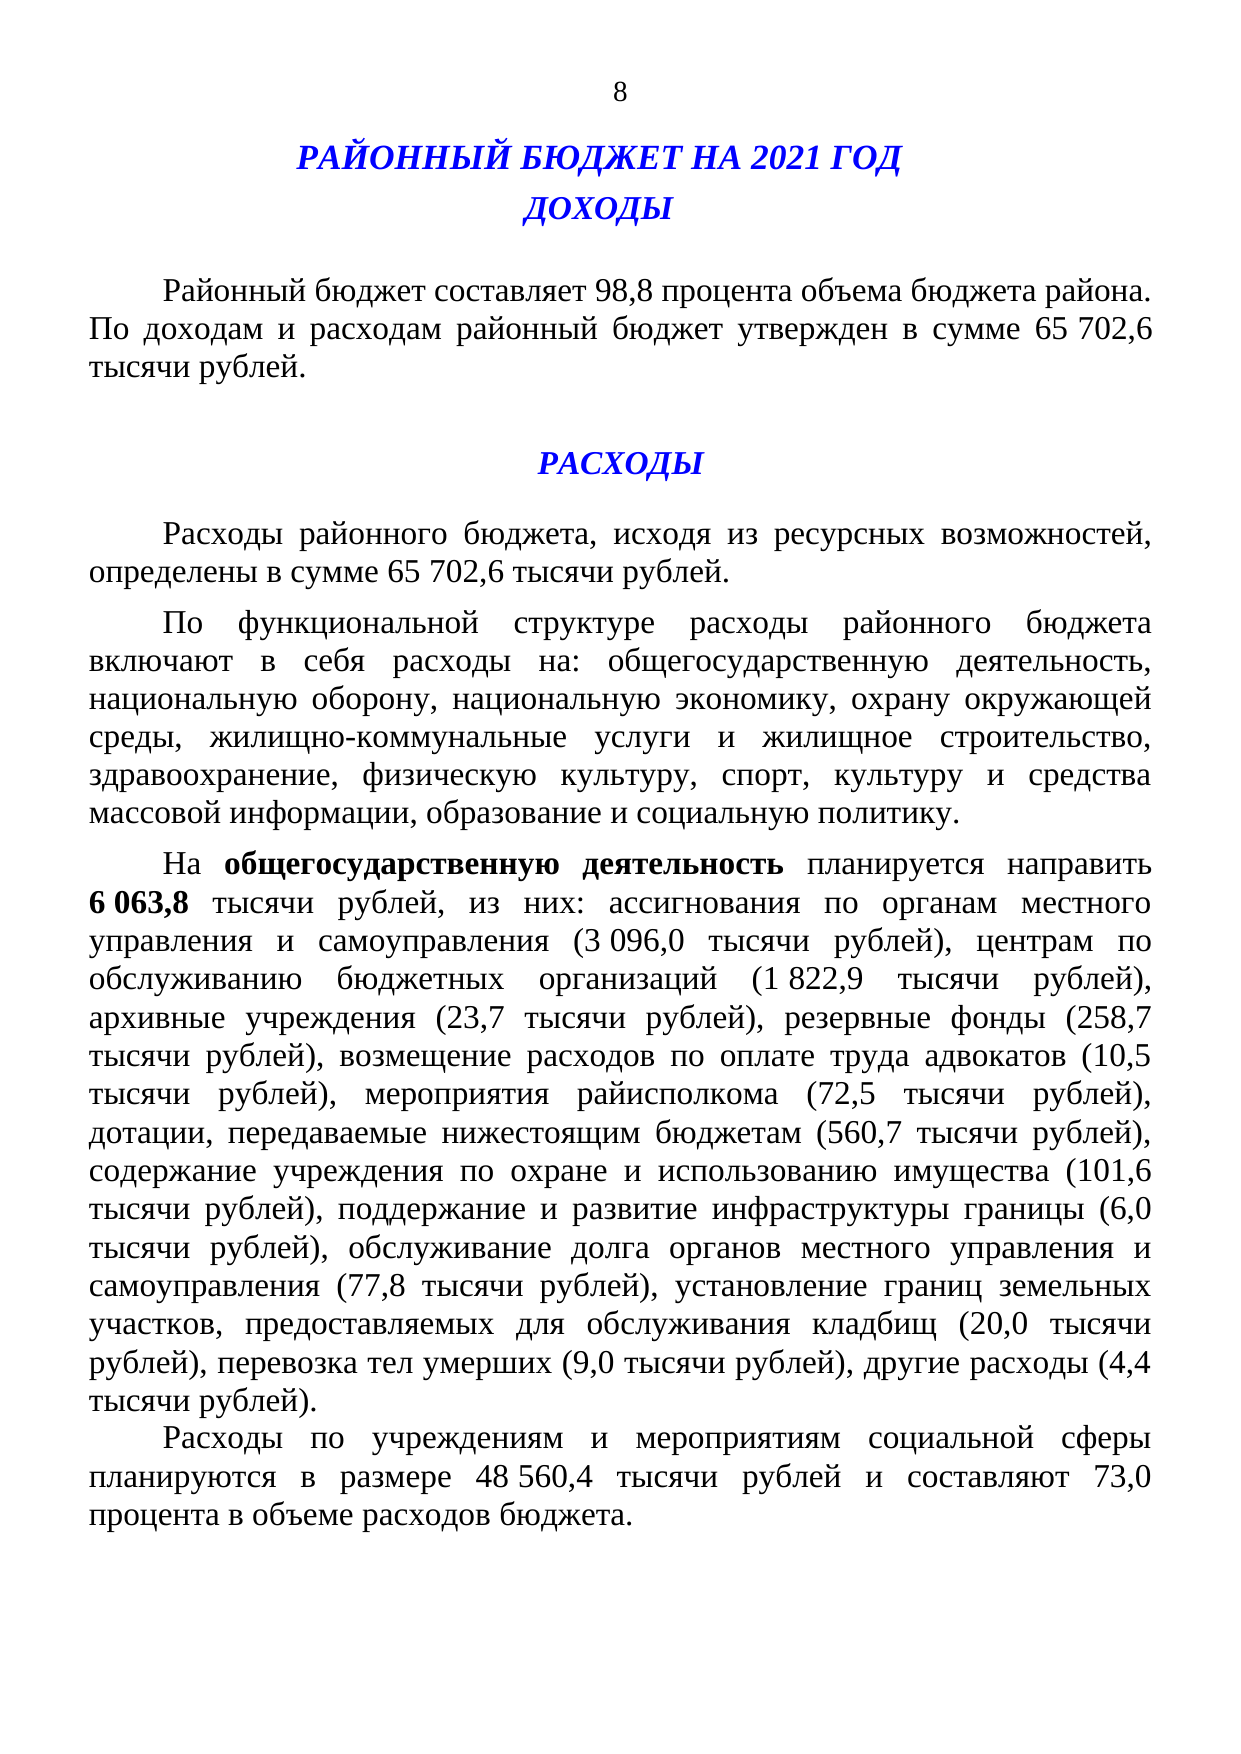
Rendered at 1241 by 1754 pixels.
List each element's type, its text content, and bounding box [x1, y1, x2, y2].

text РАЙОННЫЙ БЮДЖЕТ НА 2021 ГОД [89, 141, 1109, 176]
text Районный бюджет составляет 98,8 процента объема бюджета района. По доходам и расходам районный бюджет утвержден в сумме 65 702,6 тысячи рублей. [89, 271, 1152, 385]
text По функциональной структуре расходы районного бюджета включают в себя расходы на: общегосударственную деятельность, национальную оборону, национальную экономику, охрану окружающей среды, жилищно-коммунальные услуги и жилищное строительство, здравоохранение, физическую культуру, спорт, культуру и средства массовой информации, образование и социальную политику. [89, 603, 1152, 831]
text РАСХОДЫ [89, 448, 1152, 481]
text На общегосударственную деятельность планируется направить 6 063,8 тысячи рублей, из них: ассигнования по органам местного управления и самоуправления (3 096,0 тысячи рублей), центрам по обслуживанию бюджетных организаций (1 822,9 тысячи рублей), архивные учреждения (23,7 тысячи рублей), резервные фонды (258,7 тысячи рублей), возмещение расходов по оплате труда адвокатов (10,5 тысячи рублей), мероприятия райисполкома (72,5 тысячи рублей), дотации, передаваемые нижестоящим бюджетам (560,7 тысячи рублей), содержание учреждения по охране и использованию имущества (101,6 тысячи рублей), поддержание и развитие инфраструктуры границы (6,0 тысячи рублей), обслуживание долга органов местного управления и самоуправления (77,8 тысячи рублей), установление границ земельных участков, предоставляемых для обслуживания кладбищ (20,0 тысячи рублей), перевозка тел умерших (9,0 тысячи рублей), другие расходы (4,4 тысячи рублей). [89, 843, 1152, 1418]
text ДОХОДЫ [89, 189, 1109, 227]
text Расходы по учреждениям и мероприятиям социальной сферы планируются в размере 48 560,4 тысячи рублей и составляют 73,0 процента в объеме расходов бюджета. [89, 1418, 1152, 1533]
text Расходы районного бюджета, исходя из ресурсных возможностей, определены в сумме 65 702,6 тысячи рублей. [89, 514, 1152, 590]
